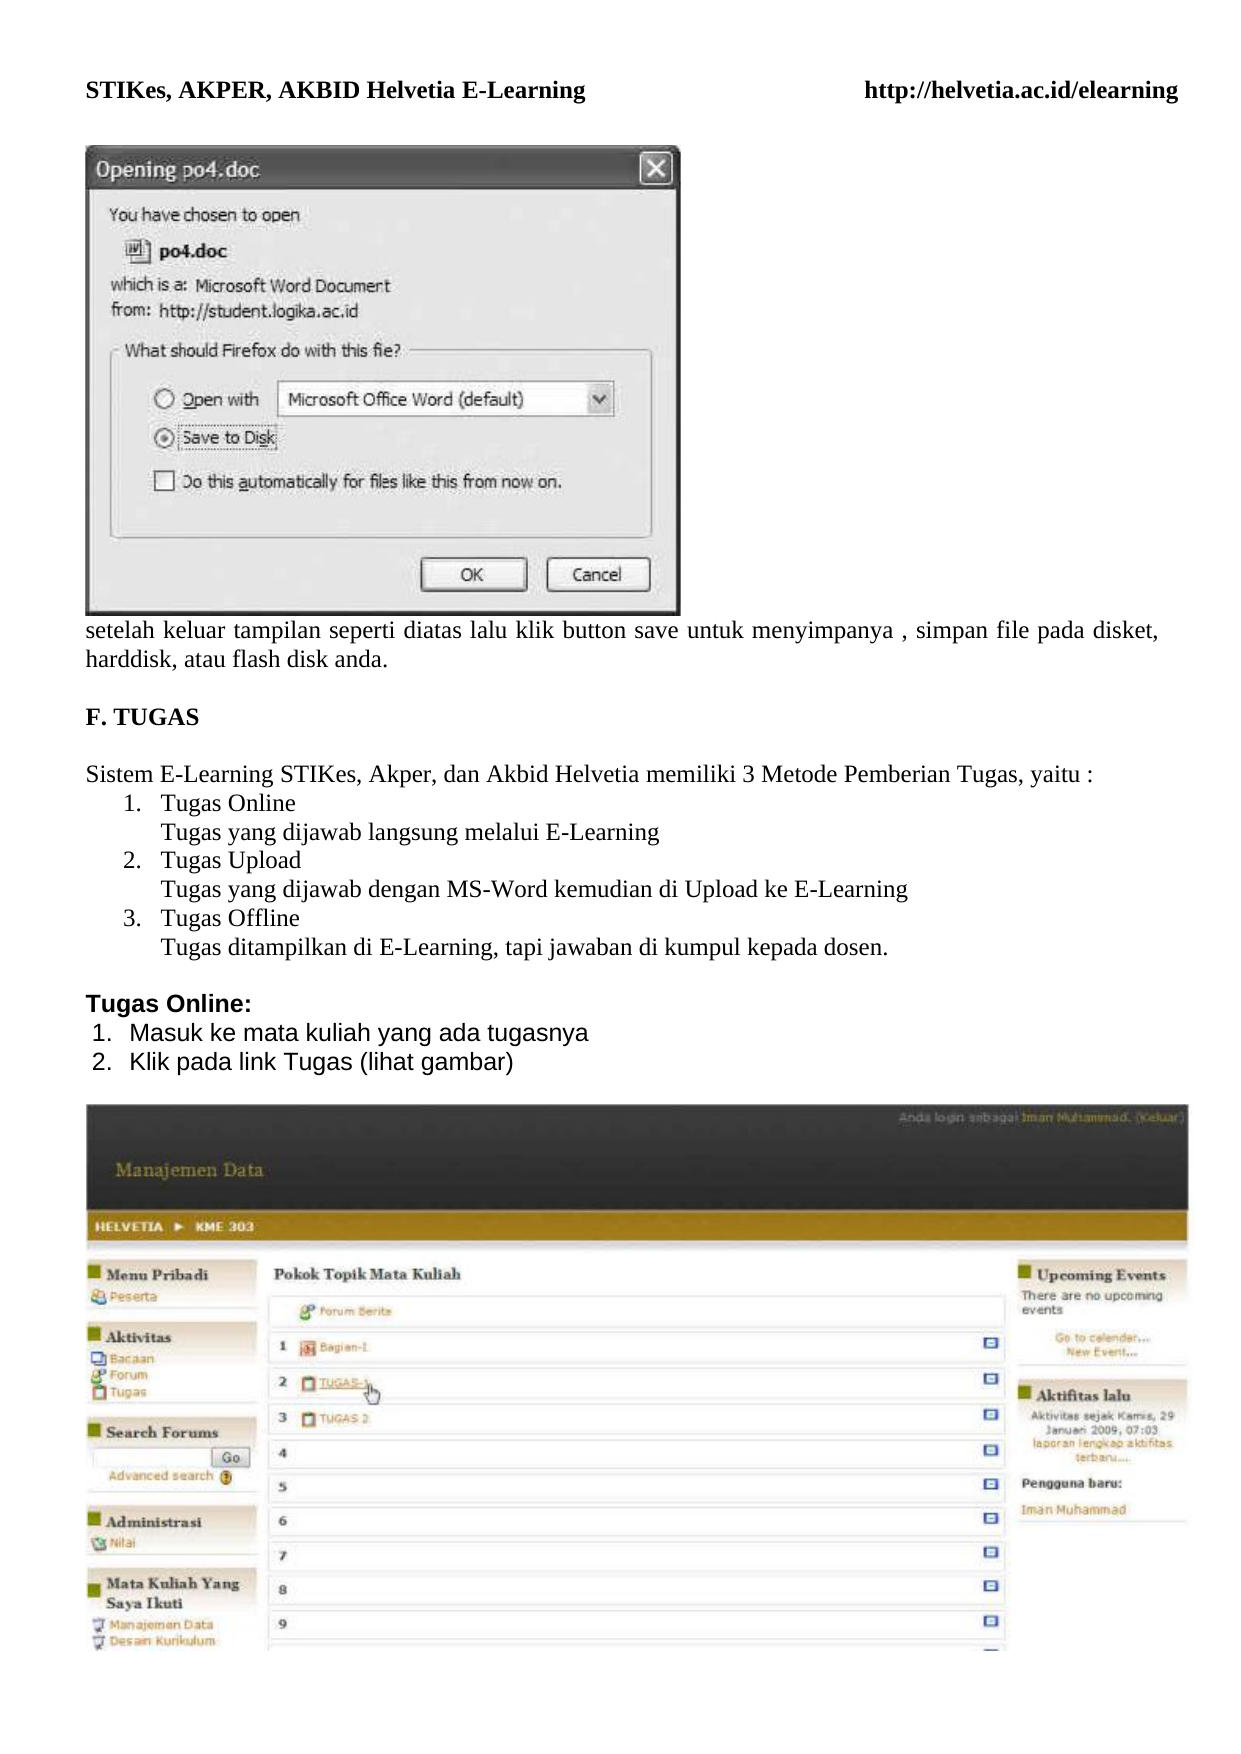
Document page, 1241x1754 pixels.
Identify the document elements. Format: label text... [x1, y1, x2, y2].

picture [85, 145, 681, 616]
text Tugas yang dijawab langsung melalui E-Learning [160, 817, 1161, 845]
text Tugas yang dijawab dengan MS-Word kemudian di Upload ke E-Learning [160, 874, 1161, 903]
list Tugas Offline [123, 903, 1161, 932]
text setelah keluar tampilan seperti diatas lalu klik button save untuk menyimpanya , simpan file pada disket, harddisk, atau flash disk anda. [85, 615, 1161, 673]
list Tugas Upload [123, 845, 1161, 874]
list Masuk ke mata kuliah yang ada tugasnya [92, 1018, 1161, 1047]
list Tugas Online [123, 788, 1161, 817]
text Tugas Online: [85, 989, 1161, 1018]
picture [85, 1104, 1195, 1651]
text Tugas ditampilkan di E-Learning, tapi jawaban di kumpul kepada dosen. [160, 932, 1161, 960]
text F. TUGAS [85, 702, 1161, 730]
list Klik pada link Tugas (lihat gambar) [92, 1047, 1161, 1075]
text Sistem E-Learning STIKes, Akper, dan Akbid Helvetia memiliki 3 Metode Pemberian Tugas, yaitu : [85, 759, 1161, 788]
